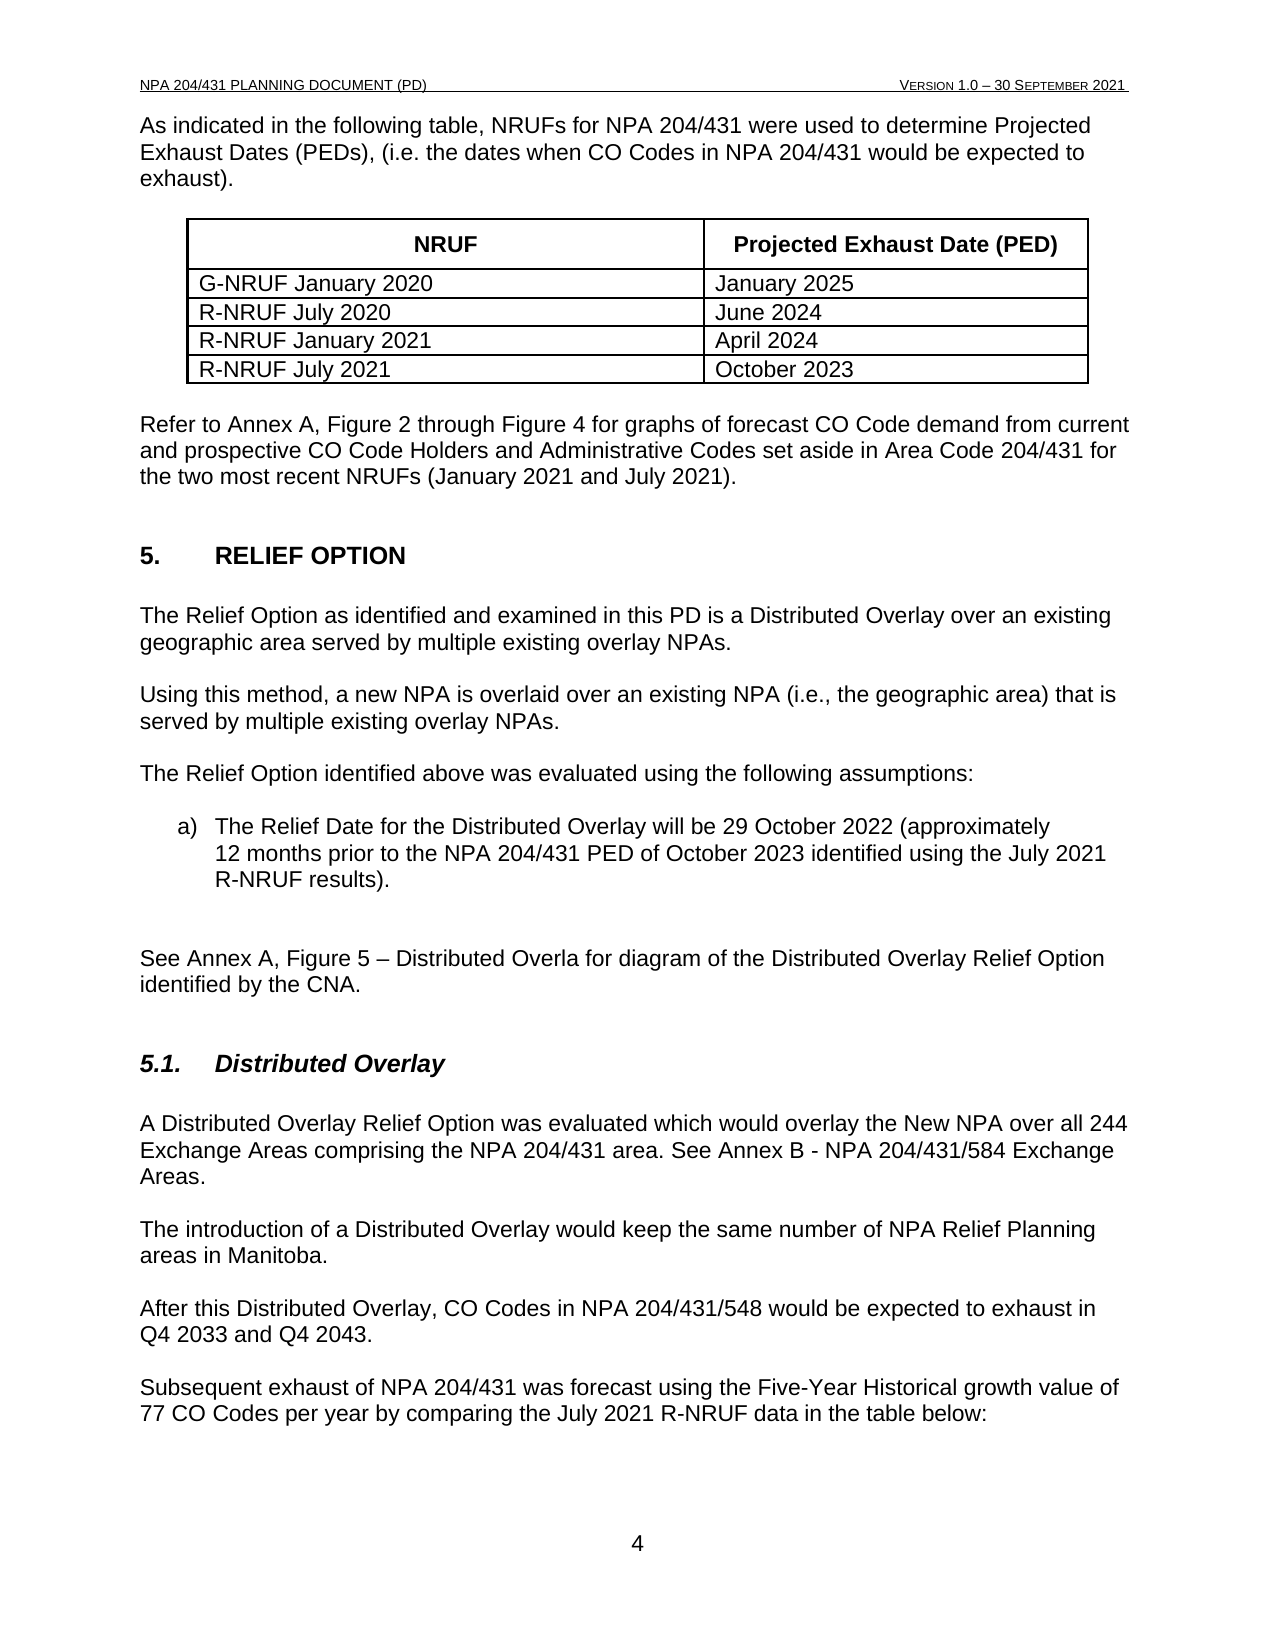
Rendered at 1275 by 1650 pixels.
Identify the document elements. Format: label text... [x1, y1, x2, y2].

table_cell R-NRUF July 2020 [189, 299, 703, 325]
text The introduction of a Distributed Overlay would keep the same number of NPA Relief Planning areas in Manitoba. [139, 1216, 1135, 1268]
table_cell April 2024 [705, 327, 1087, 354]
subtitle RELIEF OPTION [139, 541, 1135, 570]
table_cell G-NRUF January 2020 [189, 270, 703, 297]
table_cell June 2024 [705, 299, 1087, 325]
list The Relief Date for the Distributed Overlay will be 29 October 2022 (approximately 12 months prior to the NPA 204/431 PED of October 2023 identified using the July 2021 R-NRUF results). [177, 813, 1135, 892]
text A Distributed Overlay Relief Option was evaluated which would overlay the New NPA over all 244 Exchange Areas comprising the NPA 204/431 area. See Annex B - NPA 204/431/584 Exchange Areas. [139, 1110, 1135, 1189]
table_cell R-NRUF January 2021 [189, 327, 703, 354]
text As indicated in the following table, NRUFs for NPA 204/431 were used to determine Projected Exhaust Dates (PEDs), (i.e. the dates when CO Codes in NPA 204/431 would be expected to exhaust). [139, 112, 1135, 192]
table_header NRUF [189, 220, 703, 268]
table_header Projected Exhaust Date (PED) [705, 220, 1087, 268]
table_cell October 2023 [705, 356, 1087, 382]
text Using this method, a new NPA is overlaid over an existing NPA (i.e., the geographic area) that is served by multiple existing overlay NPAs. [139, 681, 1135, 734]
table_cell R-NRUF July 2021 [189, 356, 703, 382]
text Subsequent exhaust of NPA 204/431 was forecast using the Five-Year Historical growth value of 77 CO Codes per year by comparing the July 2021 R-NRUF data in the table below: [139, 1374, 1135, 1427]
text After this Distributed Overlay, CO Codes in NPA 204/431/548 would be expected to exhaust in Q4 2033 and Q4 2043. [139, 1295, 1135, 1347]
table_cell January 2025 [705, 270, 1087, 297]
subtitle Distributed Overlay [139, 1049, 1135, 1078]
text The Relief Option as identified and examined in this PD is a Distributed Overlay over an existing geographic area served by multiple existing overlay NPAs. [139, 602, 1135, 655]
text The Relief Option identified above was evaluated using the following assumptions: [139, 760, 1135, 787]
text See Annex A, Figure 5 – Distributed Overlay for diagram of the Distributed Overlay Relief Option identified by the CNA. [139, 945, 1135, 998]
text Refer to Annex A, Figure 2 through Figure 4 for graphs of forecast CO Code demand from current and prospective CO Code Holders and Administrative Codes set aside in Area Code 204/431 for the two most recent NRUFs (January 2021 and July 2021). [139, 411, 1135, 489]
